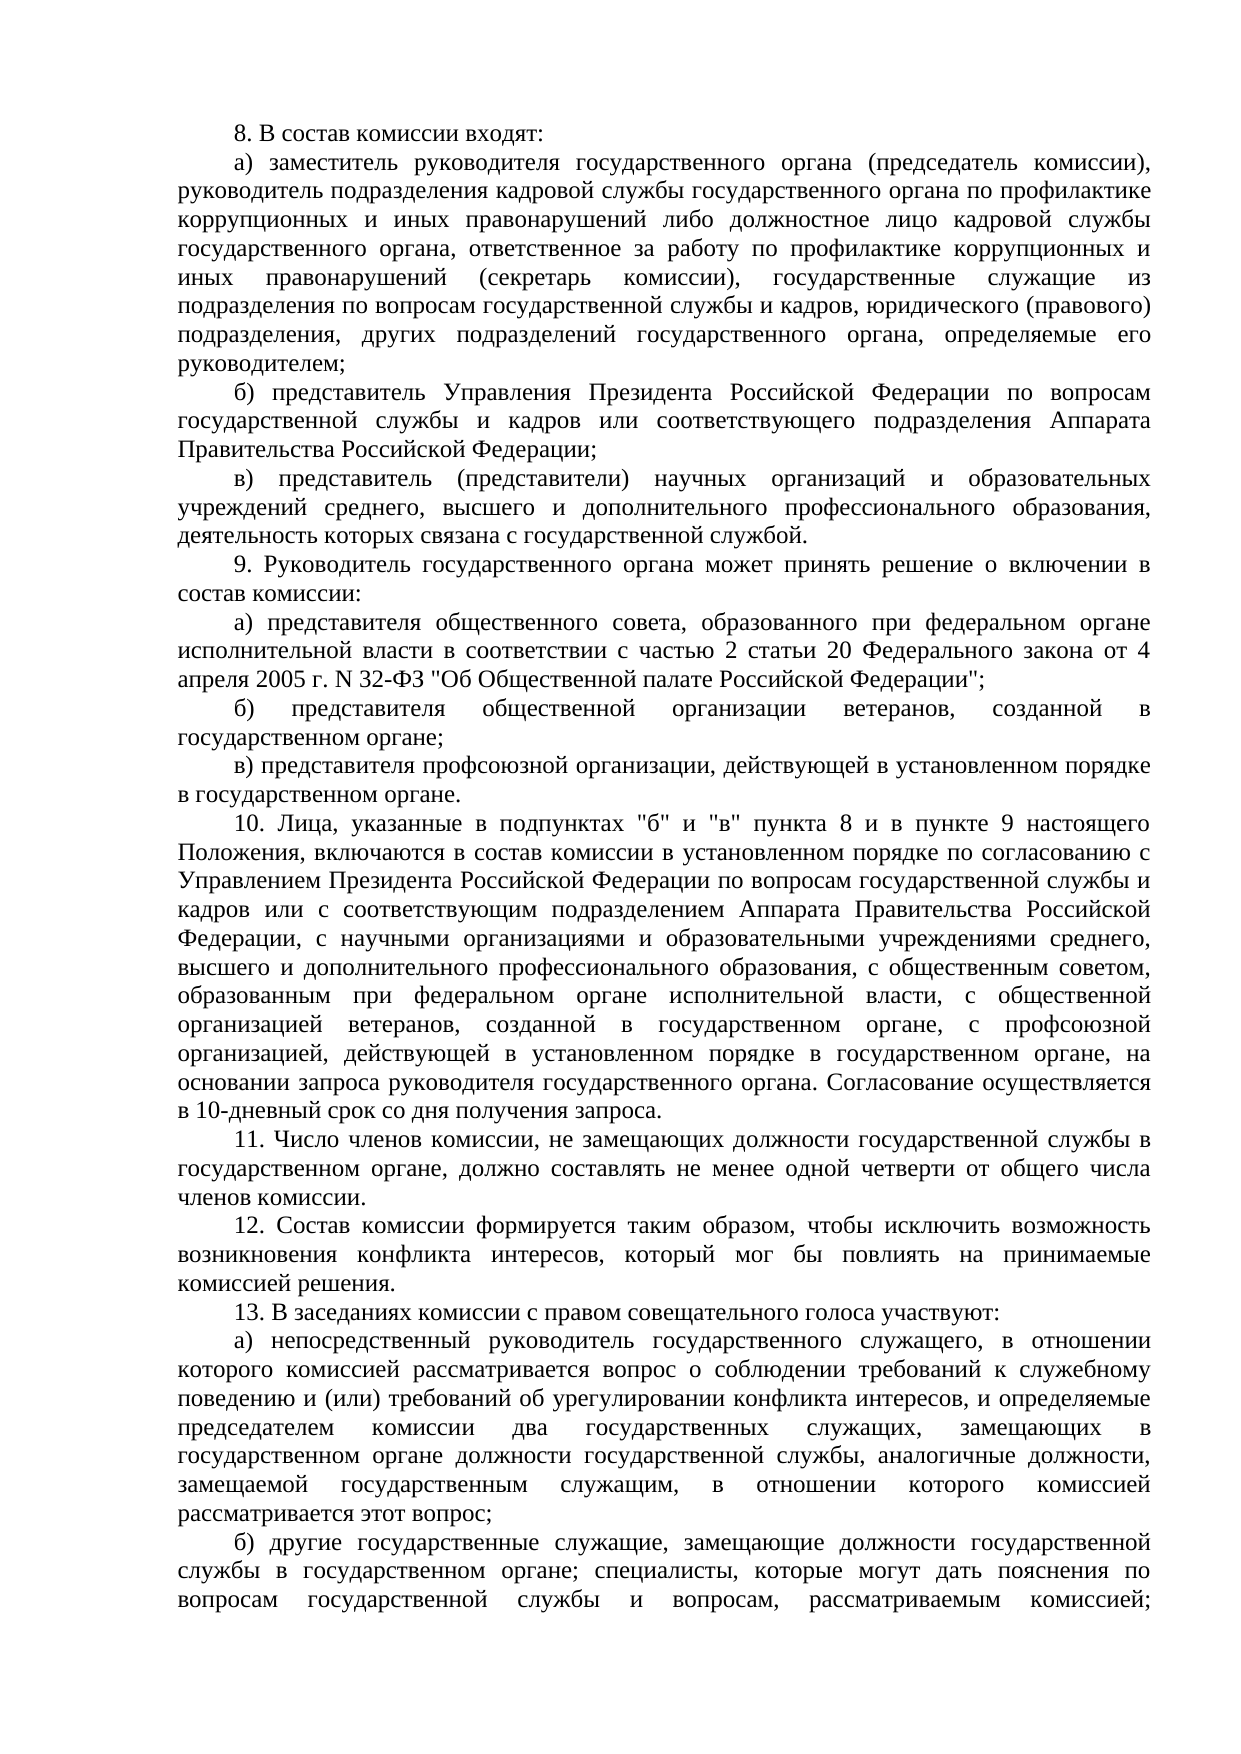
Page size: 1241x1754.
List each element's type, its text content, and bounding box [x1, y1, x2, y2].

text б) представителя общественной организации ветеранов, созданной в государственном органе; [177, 693, 1152, 751]
text а) заместитель руководителя государственного органа (председатель комиссии), руководитель подразделения кадровой службы государственного органа по профилактике коррупционных и иных правонарушений либо должностное лицо кадровой службы государственного органа, ответственное за работу по профилактике коррупционных и иных правонарушений (секретарь комиссии), государственные служащие из подразделения по вопросам государственной службы и кадров, юридического (правового) подразделения, других подразделений государственного органа, определяемые его руководителем; [177, 147, 1152, 377]
text б) представитель Управления Президента Российской Федерации по вопросам государственной службы и кадров или соответствующего подразделения Аппарата Правительства Российской Федерации; [177, 377, 1152, 463]
text в) представитель (представители) научных организаций и образовательных учреждений среднего, высшего и дополнительного профессионального образования, деятельность которых связана с государственной службой. [177, 463, 1152, 549]
text 8. В состав комиссии входят: [177, 118, 1152, 147]
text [177, 1527, 1152, 1613]
text а) представителя общественного совета, образованного при федеральном органе исполнительной власти в соответствии с частью 2 статьи 20 Федерального закона от 4 апреля . N 32-ФЗ "Об Общественной палате Российской Федерации"; [177, 607, 1152, 693]
text 13. В заседаниях комиссии с правом совещательного голоса участвуют: [177, 1297, 1152, 1326]
text 10. Лица, указанные в подпунктах "б" и "в" пункта 8 и в пункте 9 настоящего Положения, включаются в состав комиссии в установленном порядке по согласованию с Управлением Президента Российской Федерации по вопросам государственной службы и кадров или с соответствующим подразделением Аппарата Правительства Российской Федерации, с научными организациями и образовательными учреждениями среднего, высшего и дополнительного профессионального образования, с общественным советом, образованным при федеральном органе исполнительной власти, с общественной организацией ветеранов, созданной в государственном органе, с профсоюзной организацией, действующей в установленном порядке в государственном органе, на основании запроса руководителя государственного органа. Согласование осуществляется в 10-дневный срок со дня получения запроса. [177, 808, 1152, 1124]
text 9. Руководитель государственного органа может принять решение о включении в состав комиссии: [177, 549, 1152, 607]
text 11. Число членов комиссии, не замещающих должности государственной службы в государственном органе, должно составлять не менее одной четверти от общего числа членов комиссии. [177, 1124, 1152, 1211]
text а) непосредственный руководитель государственного служащего, в отношении которого комиссией рассматривается вопрос о соблюдении требований к служебному поведению и (или) требований об урегулировании конфликта интересов, и определяемые председателем комиссии два государственных служащих, замещающих в государственном органе должности государственной службы, аналогичные должности, замещаемой государственным служащим, в отношении которого комиссией рассматривается этот вопрос; [177, 1326, 1152, 1527]
text 12. Состав комиссии формируется таким образом, чтобы исключить возможность возникновения конфликта интересов, который мог бы повлиять на принимаемые комиссией решения. [177, 1211, 1152, 1297]
text в) представителя профсоюзной организации, действующей в установленном порядке в государственном органе. [177, 751, 1152, 808]
